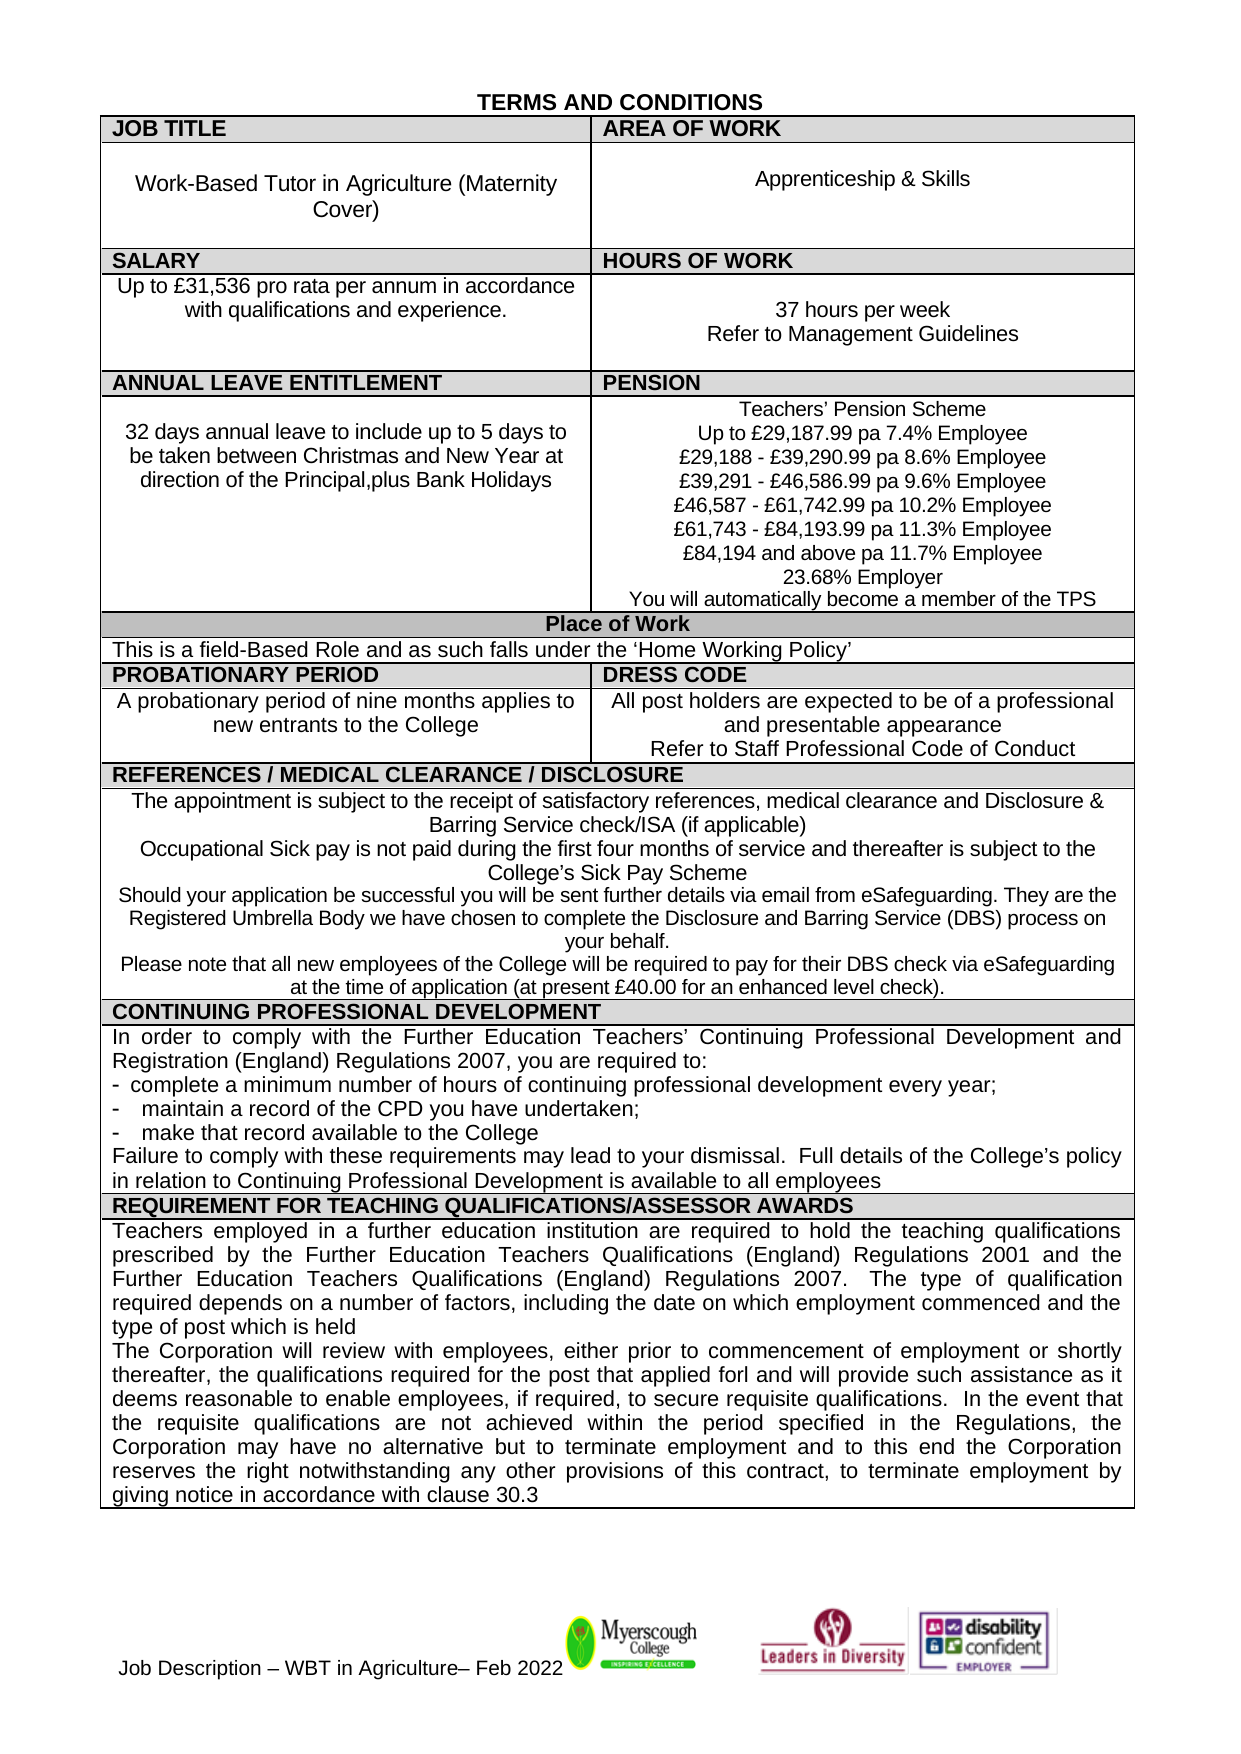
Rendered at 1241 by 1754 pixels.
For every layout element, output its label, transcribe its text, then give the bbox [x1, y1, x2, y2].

table_cell REQUIREMENT FOR TEACHING QUALIFICATIONS/ASSESSOR AWARDS [101, 1194, 1134, 1218]
table_cell Place of Work [101, 612, 1134, 637]
table_header AREA OF WORK [592, 117, 1134, 142]
table_cell PENSION [592, 372, 1134, 395]
table_cell REFERENCES / MEDICAL CLEARANCE / DISCLOSURE [101, 763, 1134, 787]
table_cell PROBATIONARY PERIOD [101, 663, 590, 687]
table_cell All post holders are expected to be of a professional and presentable appearance Refer to Staff Professional Code of Conduct [592, 689, 1134, 762]
table_cell ANNUAL LEAVE ENTITLEMENT [101, 371, 590, 395]
picture [563, 1612, 700, 1676]
table_cell Up to £31,536 pro rata per annum in accordance with qualifications and experience. [101, 274, 590, 370]
table_cell The appointment is subject to the receipt of satisfactory references, medical clearance and Disclosure & Barring Service check/ISA (if applicable) Occupational Sick pay is not paid during the first four months of service and thereafter is subject to the College’s Sick Pay Scheme Should your application be successful you will be sent further details via email from eSafeguarding. They are the Registered Umbrella Body we have chosen to complete the Disclosure and Barring Service (DBS) process on your behalf. Please note that all new employees of the College will be required to pay for their DBS check via eSafeguarding at the time of application (at present £40.00 for an enhanced level check). [101, 789, 1134, 998]
table_cell In order to comply with the Further Education Teachers’ Continuing Professional Development and Registration (England) Regulations 2007, you are required to: complete a minimum number of hours of continuing professional development every year; maintain a record of the CPD you have undertaken; make that record available to the College Failure to comply with these requirements may lead to your dismissal. Full details of the College’s policy in relation to Continuing Professional Development is available to all employees [101, 1025, 1134, 1193]
table_cell DRESS CODE [592, 664, 1134, 687]
table_cell This is a field-Based Role and as such falls under the ‘Home Working Policy’ [101, 638, 1134, 662]
table_cell Apprenticeship & Skills [592, 143, 1134, 247]
table_cell Teachers’ Pension Scheme Up to £29,187.99 pa 7.4% Employee £29,188 - £39,290.99 pa 8.6% Employee £39,291 - £46,586.99 pa 9.6% Employee £46,587 - £61,742.99 pa 10.2% Employee £61,743 - £84,193.99 pa 11.3% Employee £84,194 and above pa 11.7% Employee 23.68% Employer You will automatically become a member of the TPS [592, 397, 1134, 611]
table_header JOB TITLE [101, 117, 590, 142]
table_cell 37 hours per week Refer to Management Guidelines [592, 275, 1134, 370]
table_cell CONTINUING PROFESSIONAL DEVELOPMENT [101, 1000, 1134, 1024]
table_cell A probationary period of nine months applies to new entrants to the College [101, 689, 590, 762]
picture [758, 1607, 1059, 1676]
table_cell Work-Based Tutor in Agriculture (Maternity Cover) [101, 143, 590, 247]
table_cell SALARY [101, 249, 590, 273]
text TERMS AND CONDITIONS [118, 89, 1122, 115]
table_cell 32 days annual leave to include up to 5 days to be taken between Christmas and New Year at direction of the Principal,plus Bank Holidays [101, 396, 590, 611]
table_cell HOURS OF WORK [592, 249, 1134, 273]
table_cell Teachers employed in a further education institution are required to hold the teaching qualifications prescribed by the Further Education Teachers Qualifications (England) Regulations 2001 and the Further Education Teachers Qualifications (England) Regulations 2007. The type of qualification required depends on a number of factors, including the date on which employment commenced and the type of post which is held The Corporation will review with employees, either prior to commencement of employment or shortly thereafter, the qualifications required for the post that applied forl and will provide such assistance as it deems reasonable to enable employees, if required, to secure requisite qualifications. In the event that the requisite qualifications are not achieved within the period specified in the Regulations, the Corporation may have no alternative but to terminate employment and to this end the Corporation reserves the right notwithstanding any other provisions of this contract, to terminate employment by giving notice in accordance with clause 30.3 [101, 1219, 1134, 1507]
